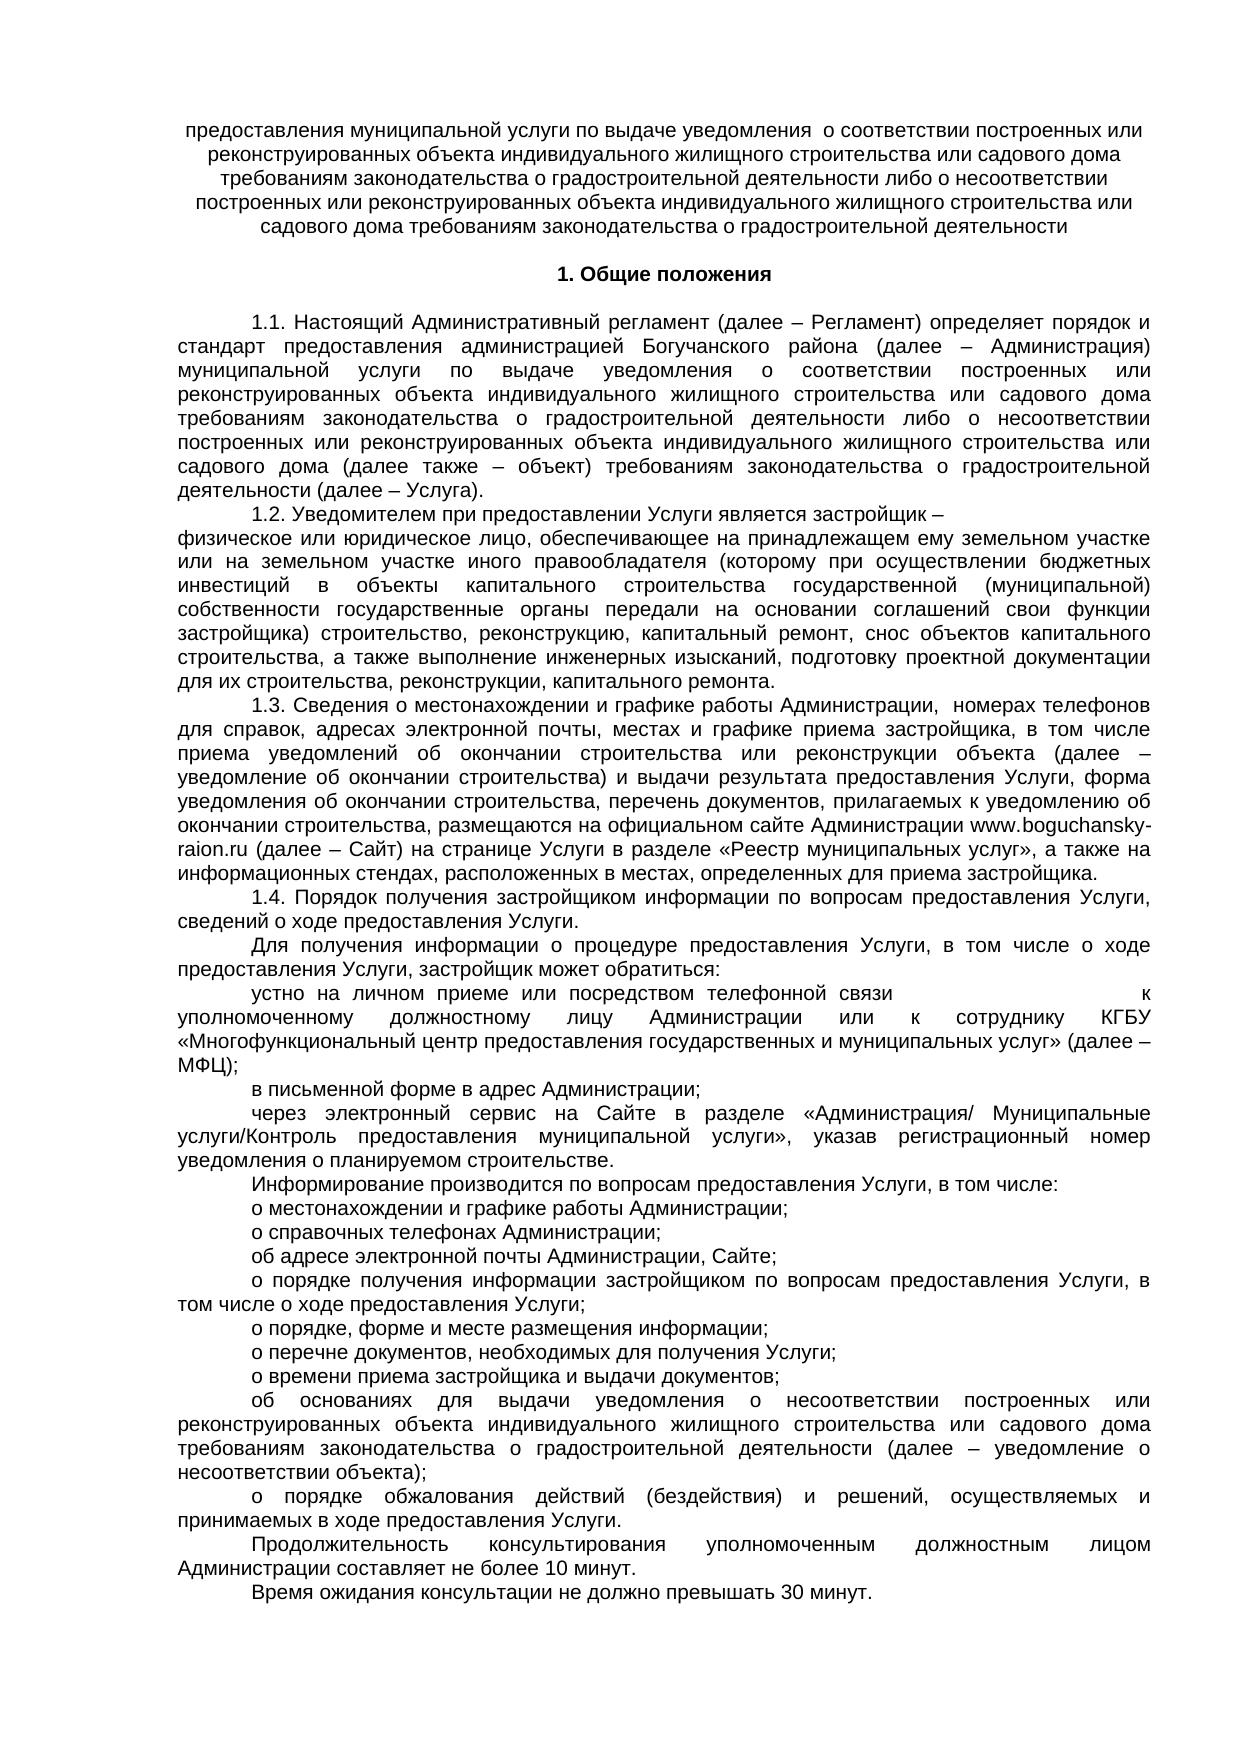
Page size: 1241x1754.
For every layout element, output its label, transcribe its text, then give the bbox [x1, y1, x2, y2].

text предоставления муниципальной услуги по выдаче уведомления о соответствии построенных или реконструированных объекта индивидуального жилищного строительства или садового дома требованиям законодательства о градостроительной деятельности либо о несоответствии построенных или реконструированных объекта индивидуального жилищного строительства или садового дома требованиям законодательства о градостроительной деятельности [177, 118, 1152, 238]
text Продолжительность консультирования уполномоченным должностным лицом Администрации составляет не более 10 минут. [177, 1532, 1152, 1579]
text об основаниях для выдачи уведомления о несоответствии построенных или реконструированных объекта индивидуального жилищного строительства или садового дома требованиям законодательства о градостроительной деятельности (далее – уведомление о несоответствии объекта); [177, 1388, 1152, 1484]
text о перечне документов, необходимых для получения Услуги; [177, 1340, 1152, 1364]
text через электронный сервис на Сайте в разделе «Администрация/ Муниципальные услуги/Контроль предоставления муниципальной услуги», указав регистрационный номер уведомления о планируемом строительстве. [177, 1100, 1152, 1172]
text о порядке обжалования действий (бездействия) и решений, осуществляемых и принимаемых в ходе предоставления Услуги. [177, 1484, 1152, 1532]
text в письменной форме в адрес Администрации; [177, 1076, 1152, 1100]
text о порядке, форме и месте размещения информации; [177, 1316, 1152, 1340]
text 1.1. Настоящий Административный регламент (далее – Регламент) определяет порядок и стандарт предоставления администрацией Богучанского района (далее – Администрация) муниципальной услуги по выдаче уведомления о соответствии построенных или реконструированных объекта индивидуального жилищного строительства или садового дома требованиям законодательства о градостроительной деятельности либо о несоответствии построенных или реконструированных объекта индивидуального жилищного строительства или садового дома (далее также – объект) требованиям законодательства о градостроительной деятельности (далее – Услуга). [177, 310, 1152, 501]
text о справочных телефонах Администрации; [177, 1220, 1152, 1244]
text устно на личном приеме или посредством телефонной связи к уполномоченному должностному лицу Администрации или к сотруднику КГБУ «Многофункциональный центр предоставления государственных и муниципальных услуг» (далее – МФЦ); [177, 981, 1152, 1076]
text физическое или юридическое лицо, обеспечивающее на принадлежащем ему земельном участке или на земельном участке иного правообладателя (которому при осуществлении бюджетных инвестиций в объекты капитального строительства государственной (муниципальной) собственности государственные органы передали на основании соглашений свои функции застройщика) строительство, реконструкцию, капитальный ремонт, снос объектов капитального строительства, а также выполнение инженерных изысканий, подготовку проектной документации для их строительства, реконструкции, капитального ремонта. [177, 525, 1152, 693]
text Информирование производится по вопросам предоставления Услуги, в том числе: [177, 1172, 1152, 1196]
text о порядке получения информации застройщиком по вопросам предоставления Услуги, в том числе о ходе предоставления Услуги; [177, 1268, 1152, 1316]
text Время ожидания консультации не должно превышать 30 минут. [177, 1579, 1152, 1603]
text 1.2. Уведомителем при предоставлении Услуги является застройщик – [177, 501, 1152, 525]
text 1.4. Порядок получения застройщиком информации по вопросам предоставления Услуги, сведений о ходе предоставления Услуги. [177, 885, 1152, 933]
text о времени приема застройщика и выдачи документов; [177, 1364, 1152, 1388]
text 1.3. Сведения о местонахождении и графике работы Администрации, номерах телефонов для справок, адресах электронной почты, местах и графике приема застройщика, в том числе приема уведомлений об окончании строительства или реконструкции объекта (далее – уведомление об окончании строительства) и выдачи результата предоставления Услуги, форма уведомления об окончании строительства, перечень документов, прилагаемых к уведомлению об окончании строительства, размещаются на официальном сайте Администрации www.boguchansky-raion.ru (далее – Сайт) на странице Услуги в разделе «Реестр муниципальных услуг», а также на информационных стендах, расположенных в местах, определенных для приема застройщика. [177, 693, 1152, 885]
text о местонахождении и графике работы Администрации; [177, 1196, 1152, 1220]
text 1. Общие положения [177, 262, 1152, 286]
text об адресе электронной почты Администрации, Сайте; [177, 1244, 1152, 1268]
text Для получения информации о процедуре предоставления Услуги, в том числе о ходе предоставления Услуги, застройщик может обратиться: [177, 933, 1152, 981]
